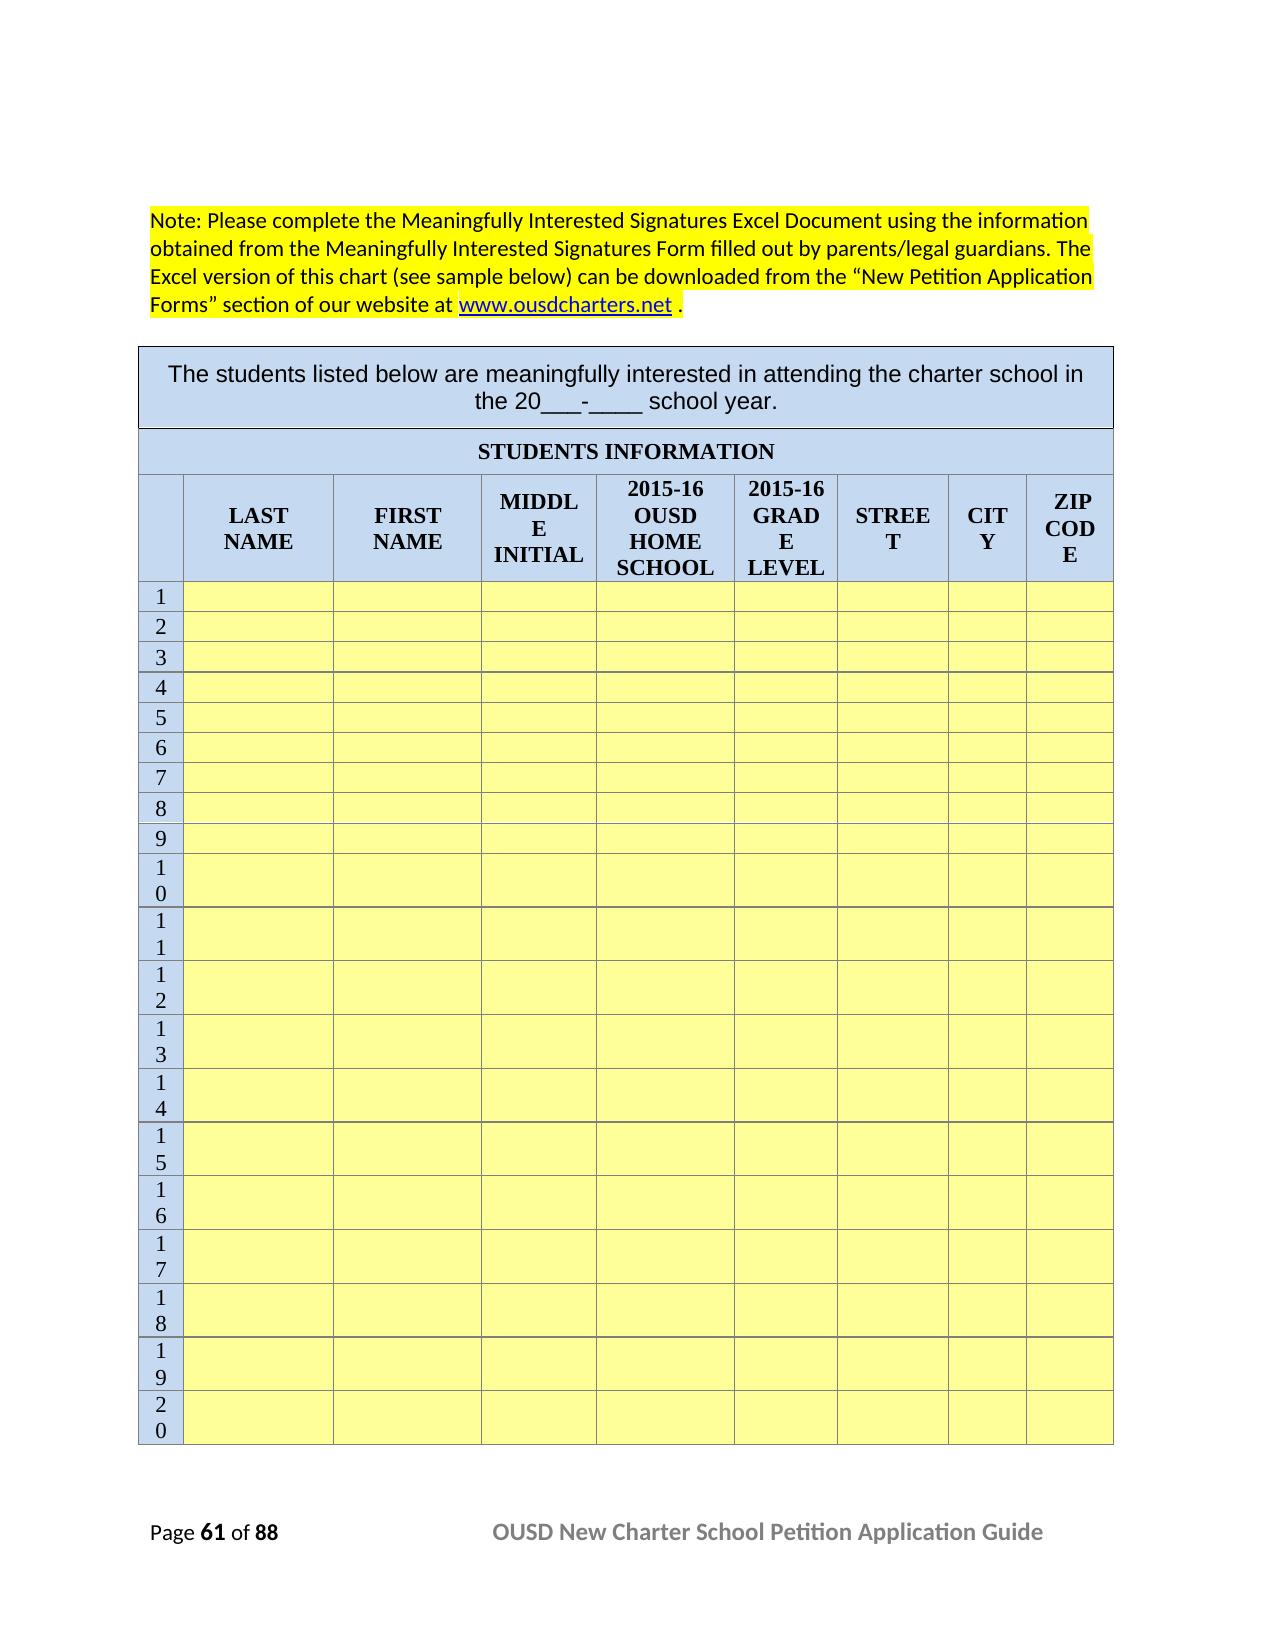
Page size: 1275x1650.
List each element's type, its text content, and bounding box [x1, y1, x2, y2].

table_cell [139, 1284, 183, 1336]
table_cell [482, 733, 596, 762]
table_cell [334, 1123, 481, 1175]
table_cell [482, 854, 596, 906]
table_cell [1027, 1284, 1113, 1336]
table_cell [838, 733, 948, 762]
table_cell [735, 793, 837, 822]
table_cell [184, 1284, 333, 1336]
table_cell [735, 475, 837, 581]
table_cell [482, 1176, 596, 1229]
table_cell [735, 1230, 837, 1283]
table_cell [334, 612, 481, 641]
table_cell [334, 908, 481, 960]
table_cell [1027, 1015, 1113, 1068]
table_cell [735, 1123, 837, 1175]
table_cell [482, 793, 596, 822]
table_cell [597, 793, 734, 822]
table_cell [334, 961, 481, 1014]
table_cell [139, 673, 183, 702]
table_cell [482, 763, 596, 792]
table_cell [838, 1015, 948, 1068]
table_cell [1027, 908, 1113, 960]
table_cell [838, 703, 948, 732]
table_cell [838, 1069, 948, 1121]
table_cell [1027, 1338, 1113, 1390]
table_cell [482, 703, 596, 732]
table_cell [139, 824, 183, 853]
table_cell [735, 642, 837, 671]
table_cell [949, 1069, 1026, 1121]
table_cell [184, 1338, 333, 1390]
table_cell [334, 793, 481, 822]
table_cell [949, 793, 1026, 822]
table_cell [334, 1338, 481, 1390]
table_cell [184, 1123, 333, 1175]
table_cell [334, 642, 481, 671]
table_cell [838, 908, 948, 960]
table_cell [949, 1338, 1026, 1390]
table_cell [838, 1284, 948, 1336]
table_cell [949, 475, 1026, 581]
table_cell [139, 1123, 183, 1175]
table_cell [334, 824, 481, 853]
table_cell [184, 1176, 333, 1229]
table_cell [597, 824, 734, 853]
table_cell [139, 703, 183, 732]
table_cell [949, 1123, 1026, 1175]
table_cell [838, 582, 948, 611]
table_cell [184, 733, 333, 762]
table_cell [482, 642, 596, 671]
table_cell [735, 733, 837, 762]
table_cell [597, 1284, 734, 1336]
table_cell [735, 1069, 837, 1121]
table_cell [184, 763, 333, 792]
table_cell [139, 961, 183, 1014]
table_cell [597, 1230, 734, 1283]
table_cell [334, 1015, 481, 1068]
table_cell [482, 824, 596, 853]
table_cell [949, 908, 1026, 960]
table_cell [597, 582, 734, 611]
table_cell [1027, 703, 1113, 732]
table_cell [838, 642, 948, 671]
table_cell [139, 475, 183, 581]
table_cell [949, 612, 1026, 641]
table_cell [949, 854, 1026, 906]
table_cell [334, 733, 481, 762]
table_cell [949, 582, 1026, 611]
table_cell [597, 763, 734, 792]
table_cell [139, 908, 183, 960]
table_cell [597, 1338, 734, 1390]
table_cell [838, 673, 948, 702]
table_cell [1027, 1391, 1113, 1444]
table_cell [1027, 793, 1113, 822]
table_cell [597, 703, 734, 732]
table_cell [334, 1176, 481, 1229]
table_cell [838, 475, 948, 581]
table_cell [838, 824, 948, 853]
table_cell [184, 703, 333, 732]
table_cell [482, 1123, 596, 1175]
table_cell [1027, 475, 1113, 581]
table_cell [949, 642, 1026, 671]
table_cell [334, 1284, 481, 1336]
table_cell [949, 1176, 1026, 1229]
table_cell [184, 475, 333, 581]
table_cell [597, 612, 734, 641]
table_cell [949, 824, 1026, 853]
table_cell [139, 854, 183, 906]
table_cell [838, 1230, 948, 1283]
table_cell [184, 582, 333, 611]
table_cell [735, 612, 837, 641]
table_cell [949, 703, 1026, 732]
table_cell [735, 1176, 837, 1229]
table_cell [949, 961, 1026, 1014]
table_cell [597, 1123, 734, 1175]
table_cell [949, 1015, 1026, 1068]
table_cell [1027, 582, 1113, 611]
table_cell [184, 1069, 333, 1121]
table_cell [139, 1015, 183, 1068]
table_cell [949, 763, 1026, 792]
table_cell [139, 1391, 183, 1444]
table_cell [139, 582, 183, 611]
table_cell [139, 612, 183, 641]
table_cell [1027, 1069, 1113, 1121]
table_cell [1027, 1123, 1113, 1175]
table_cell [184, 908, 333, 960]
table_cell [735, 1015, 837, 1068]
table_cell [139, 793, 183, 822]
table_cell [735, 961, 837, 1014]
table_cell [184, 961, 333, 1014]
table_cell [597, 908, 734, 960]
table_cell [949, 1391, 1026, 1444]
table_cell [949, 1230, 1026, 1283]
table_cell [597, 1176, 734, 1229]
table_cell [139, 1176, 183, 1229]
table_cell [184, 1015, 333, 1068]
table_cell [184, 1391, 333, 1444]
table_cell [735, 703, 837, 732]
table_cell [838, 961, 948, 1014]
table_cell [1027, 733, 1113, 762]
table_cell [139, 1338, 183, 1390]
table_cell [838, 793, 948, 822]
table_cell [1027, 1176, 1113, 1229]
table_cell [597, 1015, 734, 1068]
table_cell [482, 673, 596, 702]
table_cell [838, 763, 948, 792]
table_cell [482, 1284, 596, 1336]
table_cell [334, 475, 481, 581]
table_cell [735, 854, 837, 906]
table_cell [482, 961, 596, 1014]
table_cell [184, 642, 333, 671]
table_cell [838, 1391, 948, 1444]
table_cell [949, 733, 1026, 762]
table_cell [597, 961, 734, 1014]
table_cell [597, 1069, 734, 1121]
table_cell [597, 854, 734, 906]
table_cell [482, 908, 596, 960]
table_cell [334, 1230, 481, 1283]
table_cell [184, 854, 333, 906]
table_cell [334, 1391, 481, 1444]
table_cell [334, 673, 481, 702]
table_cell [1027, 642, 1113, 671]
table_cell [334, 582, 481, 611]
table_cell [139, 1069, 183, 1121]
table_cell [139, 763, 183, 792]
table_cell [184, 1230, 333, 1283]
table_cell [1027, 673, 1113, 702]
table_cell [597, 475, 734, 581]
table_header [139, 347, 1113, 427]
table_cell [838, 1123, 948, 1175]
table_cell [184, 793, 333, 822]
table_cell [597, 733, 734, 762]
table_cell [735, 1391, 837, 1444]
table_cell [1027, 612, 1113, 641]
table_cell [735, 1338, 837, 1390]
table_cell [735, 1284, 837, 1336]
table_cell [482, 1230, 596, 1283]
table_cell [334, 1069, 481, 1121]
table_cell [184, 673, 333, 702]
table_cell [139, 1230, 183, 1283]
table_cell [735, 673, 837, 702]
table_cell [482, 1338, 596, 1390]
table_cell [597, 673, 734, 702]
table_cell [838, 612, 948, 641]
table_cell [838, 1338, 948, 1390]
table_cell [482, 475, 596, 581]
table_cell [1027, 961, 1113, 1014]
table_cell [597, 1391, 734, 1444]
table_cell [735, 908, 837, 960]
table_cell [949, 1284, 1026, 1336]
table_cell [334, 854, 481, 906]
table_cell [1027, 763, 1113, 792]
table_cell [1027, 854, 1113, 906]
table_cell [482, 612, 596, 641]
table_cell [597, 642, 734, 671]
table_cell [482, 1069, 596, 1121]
text Note: Please complete the Meaningfully Interested Signatures Excel Document using the information obtained from the Meaningfully Interested Signatures Form filled out by parents/legal guardians. The Excel version of this chart (see sample below) can be downloaded from the “New Petition Application Forms” section of our website at www.ousdcharters.net . [683, 206, 1125, 318]
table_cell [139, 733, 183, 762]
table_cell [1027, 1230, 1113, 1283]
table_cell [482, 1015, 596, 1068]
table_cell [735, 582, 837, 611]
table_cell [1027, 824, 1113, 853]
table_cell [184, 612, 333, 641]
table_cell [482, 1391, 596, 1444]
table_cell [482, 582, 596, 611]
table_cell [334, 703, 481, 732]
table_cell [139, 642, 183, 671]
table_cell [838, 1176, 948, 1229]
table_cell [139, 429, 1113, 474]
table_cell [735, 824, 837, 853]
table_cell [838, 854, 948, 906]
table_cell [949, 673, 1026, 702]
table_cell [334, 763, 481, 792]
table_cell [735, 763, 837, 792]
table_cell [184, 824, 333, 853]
